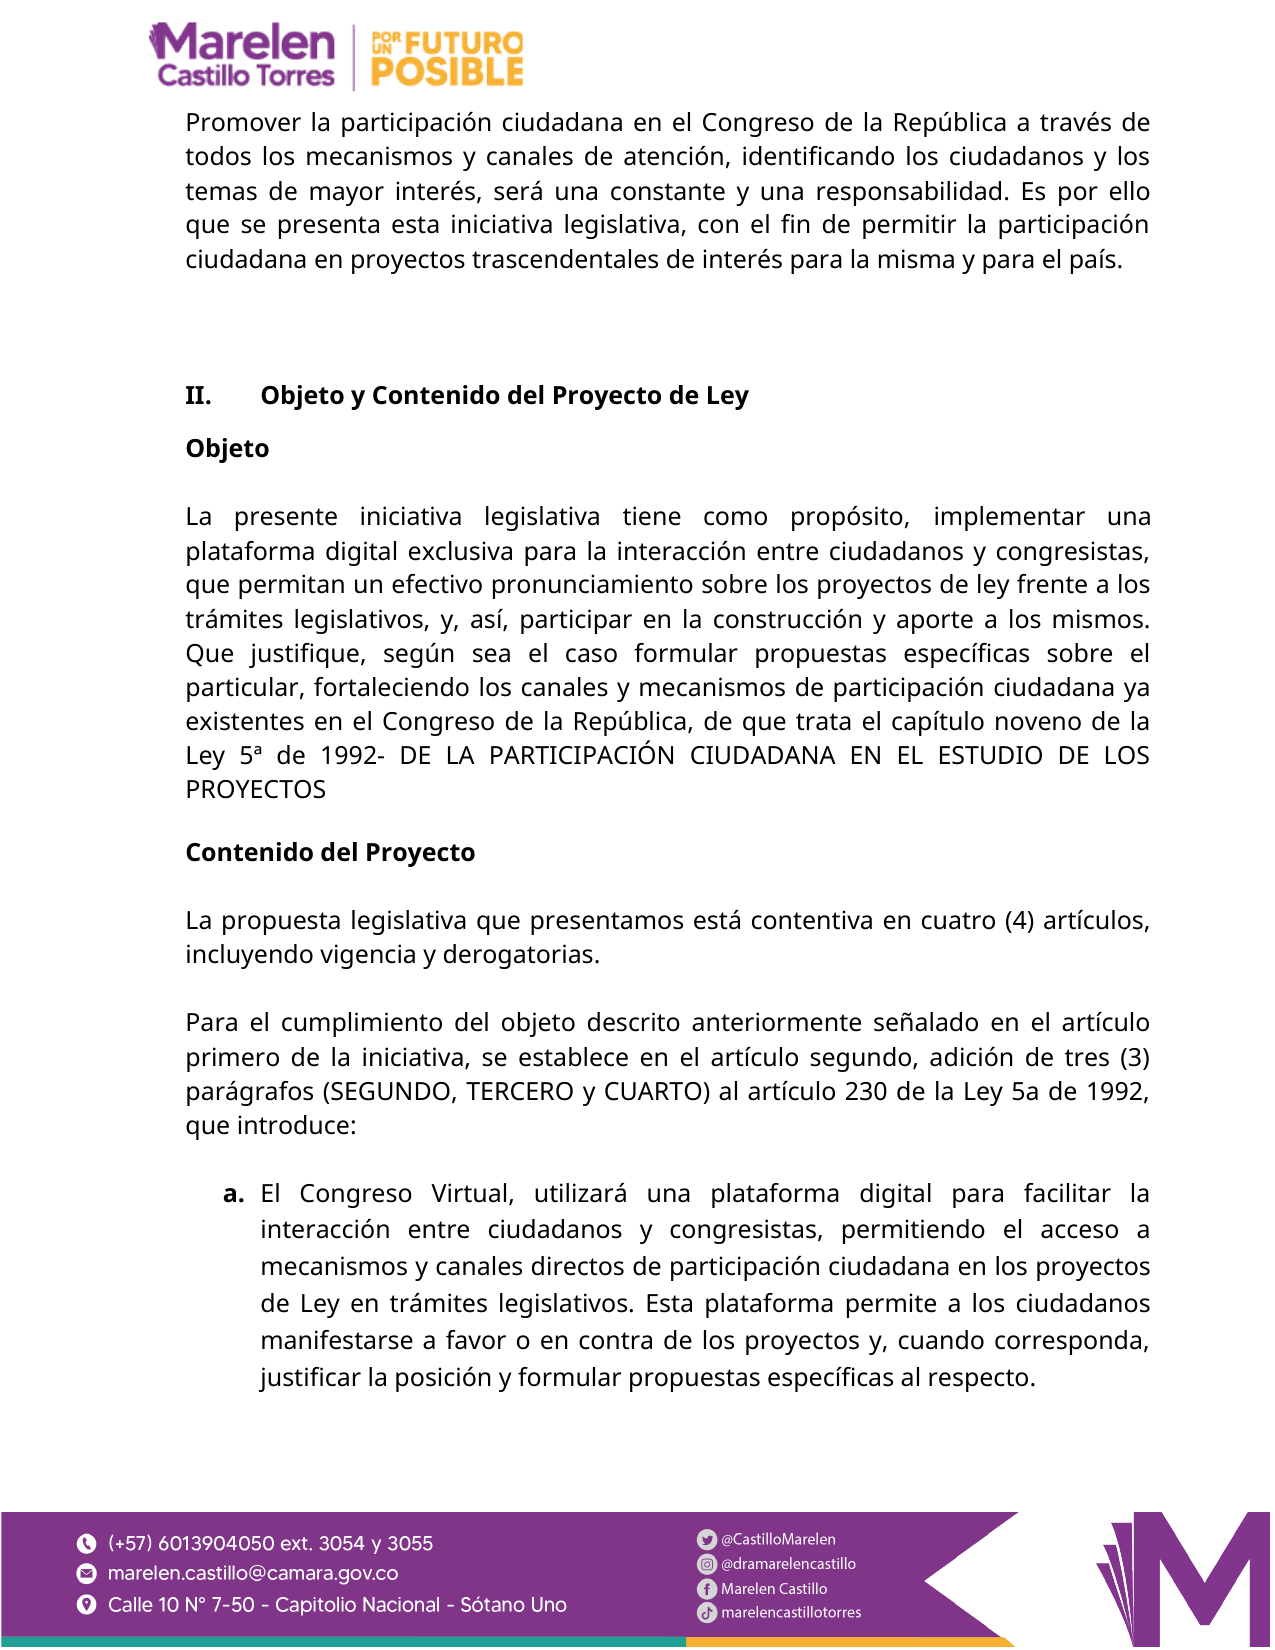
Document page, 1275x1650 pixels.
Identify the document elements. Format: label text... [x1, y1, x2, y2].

text La presente iniciativa legislativa tiene como propósito, implementar una plataforma digital exclusiva para la interacción entre ciudadanos y congresistas, que permitan un efectivo pronunciamiento sobre los proyectos de ley frente a los trámites legislativos, y, así, participar en la construcción y aporte a los mismos. Que justifique, según sea el caso formular propuestas específicas sobre el particular, fortaleciendo los canales y mecanismos de participación ciudadana ya existentes en el Congreso de la República, de que trata el capítulo noveno de la Ley 5ª de 1992- DE LA PARTICIPACIÓN CIUDADANA EN EL ESTUDIO DE LOS PROYECTOS [185, 499, 1152, 806]
picture [147, 22, 523, 90]
list Objeto y Contenido del Proyecto de Ley [185, 377, 1152, 412]
text Contenido del Proyecto [185, 835, 1152, 869]
text La propuesta legislativa que presentamos está contentiva en cuatro (4) artículos, incluyendo vigencia y derogatorias. [185, 903, 1152, 971]
picture [0, 1512, 1268, 1647]
text Para el cumplimiento del objeto descrito anteriormente señalado en el artículo primero de la iniciativa, se establece en el artículo segundo, adición de tres (3) parágrafos (SEGUNDO, TERCERO y CUARTO) al artículo 230 de la Ley 5a de 1992, que introduce: [185, 1005, 1152, 1141]
text Objeto [185, 431, 1152, 465]
list El Congreso Virtual, utilizará una plataforma digital para facilitar la interacción entre ciudadanos y congresistas, permitiendo el acceso a mecanismos y canales directos de participación ciudadana en los proyectos de Ley en trámites legislativos. Esta plataforma permite a los ciudadanos manifestarse a favor o en contra de los proyectos y, cuando corresponda, justificar la posición y formular propuestas específicas al respecto. [223, 1175, 1152, 1393]
text Promover la participación ciudadana en el Congreso de la República a través de todos los mecanismos y canales de atención, identificando los ciudadanos y los temas de mayor interés, será una constante y una responsabilidad. Es por ello que se presenta esta iniciativa legislativa, con el fin de permitir la participación ciudadana en proyectos trascendentales de interés para la misma y para el país. [185, 105, 1152, 275]
